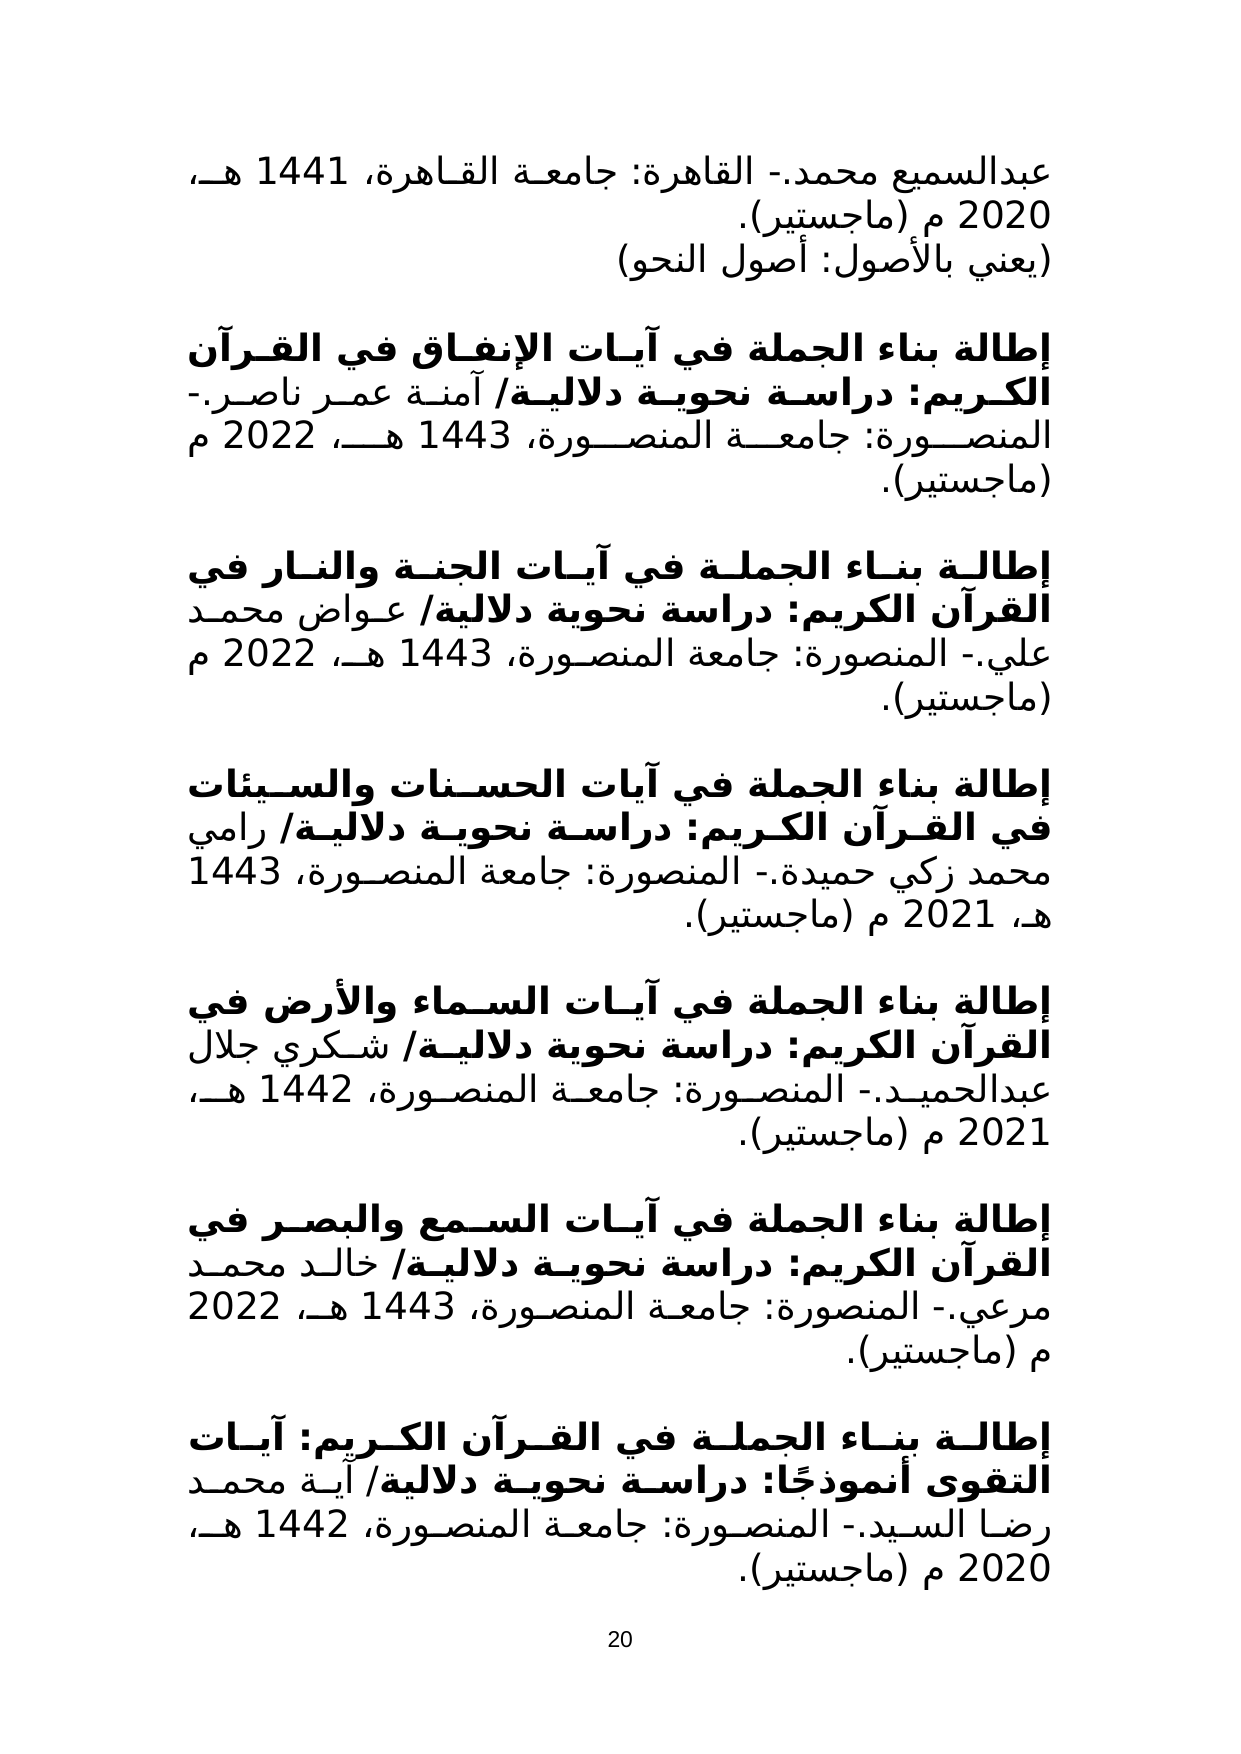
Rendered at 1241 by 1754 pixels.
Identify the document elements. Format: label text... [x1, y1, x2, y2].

text إطالة بناء الجملة في آيات السماء والأرض في القرآن الكريم: دراسة نحوية دلالية/ شكري جلال عبدالحميد.- المنصورة: جامعة المنصورة، 1442 هـ، 2021 م (ماجستير). [187, 980, 1053, 1154]
text إطالة بناء الجملة في آيات الحسنات والسيئات في القرآن الكريم: دراسة نحوية دلالية/ رامي محمد زكي حميدة.- المنصورة: جامعة المنصورة، 1443 هـ، 2021 م (ماجستير). [187, 762, 1053, 937]
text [187, 150, 1053, 237]
text (يعني بالأصول: أصول النحو) [187, 237, 1053, 281]
text إطالة بناء الجملة في آيات الإنفاق في القرآن الكريم: دراسة نحوية دلالية/ آمنة عمر ناصر.- المنصورة: جامعة المنصورة، 1443 هـ، 2022 م (ماجستير). [187, 327, 1053, 501]
text إطالة بناء الجملة في القرآن الكريم: آيات التقوى أنموذجًا: دراسة نحوية دلالية/ آية محمد رضا السيد.- المنصورة: جامعة المنصورة، 1442 هـ، 2020 م (ماجستير). [187, 1415, 1053, 1590]
text إطالة بناء الجملة في آيات السمع والبصر في القرآن الكريم: دراسة نحوية دلالية/ خالد محمد مرعي.- المنصورة: جامعة المنصورة، 1443 هـ، 2022 م (ماجستير). [187, 1198, 1053, 1372]
text إطالة بناء الجملة في آيات الجنة والنار في القرآن الكريم: دراسة نحوية دلالية/ عواض محمد علي.- المنصورة: جامعة المنصورة، 1443 هـ، 2022 م (ماجستير). [187, 544, 1053, 719]
